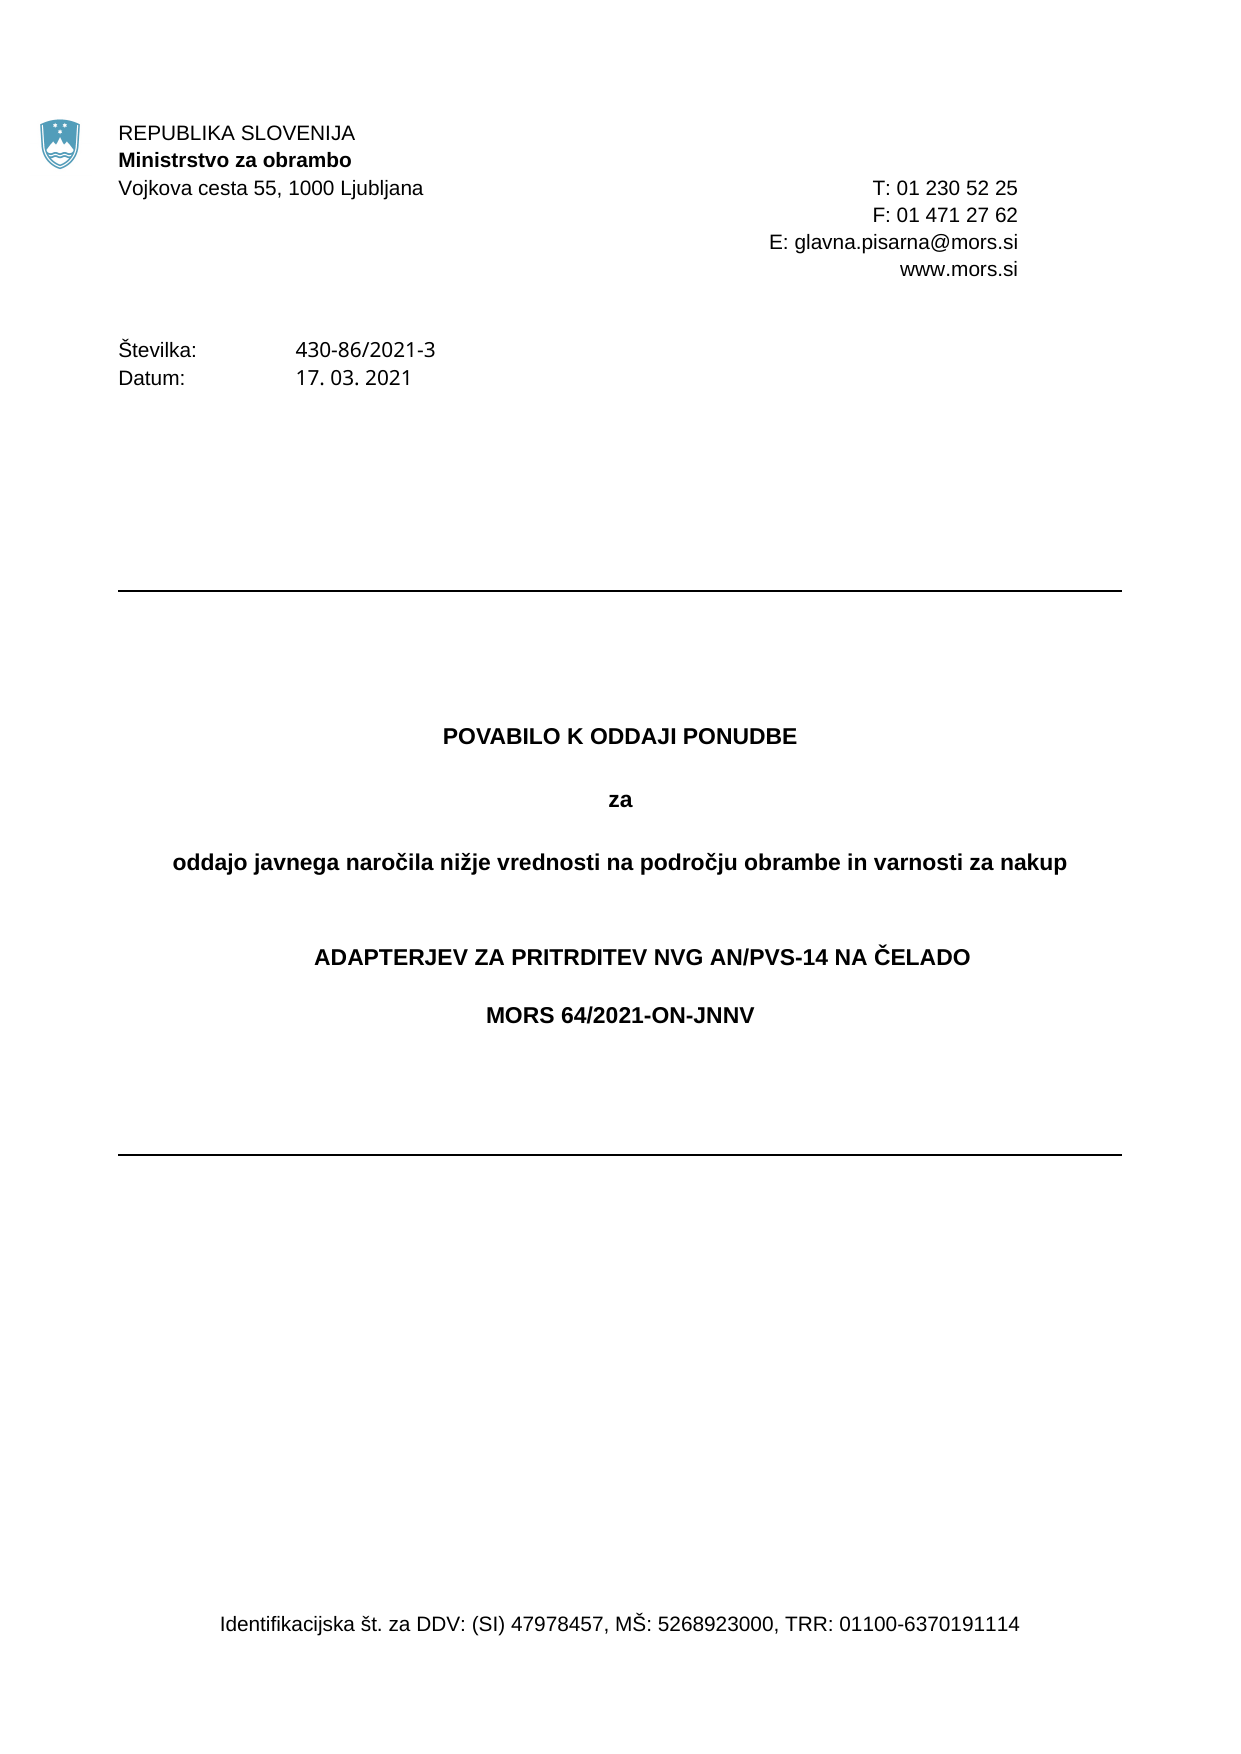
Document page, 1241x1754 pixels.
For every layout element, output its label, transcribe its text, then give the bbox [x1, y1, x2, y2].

text za [118, 786, 1122, 812]
text Datum: 17. 03. 2021 [118, 363, 1122, 392]
picture [29, 111, 93, 176]
text MORS 64/2021-ON-JNNV [118, 1002, 1122, 1028]
text POVABILO K ODDAJI PONUDBE [118, 723, 1122, 749]
text ADAPTERJEV ZA PRITRDITEV NVG AN/PVS-14 NA ČELADO [162, 944, 1122, 970]
text oddajo javnega naročila nižje vrednosti na področju obrambe in varnosti za nakup [118, 849, 1122, 876]
text Številka: 430-86/2021-3 [118, 335, 1122, 363]
